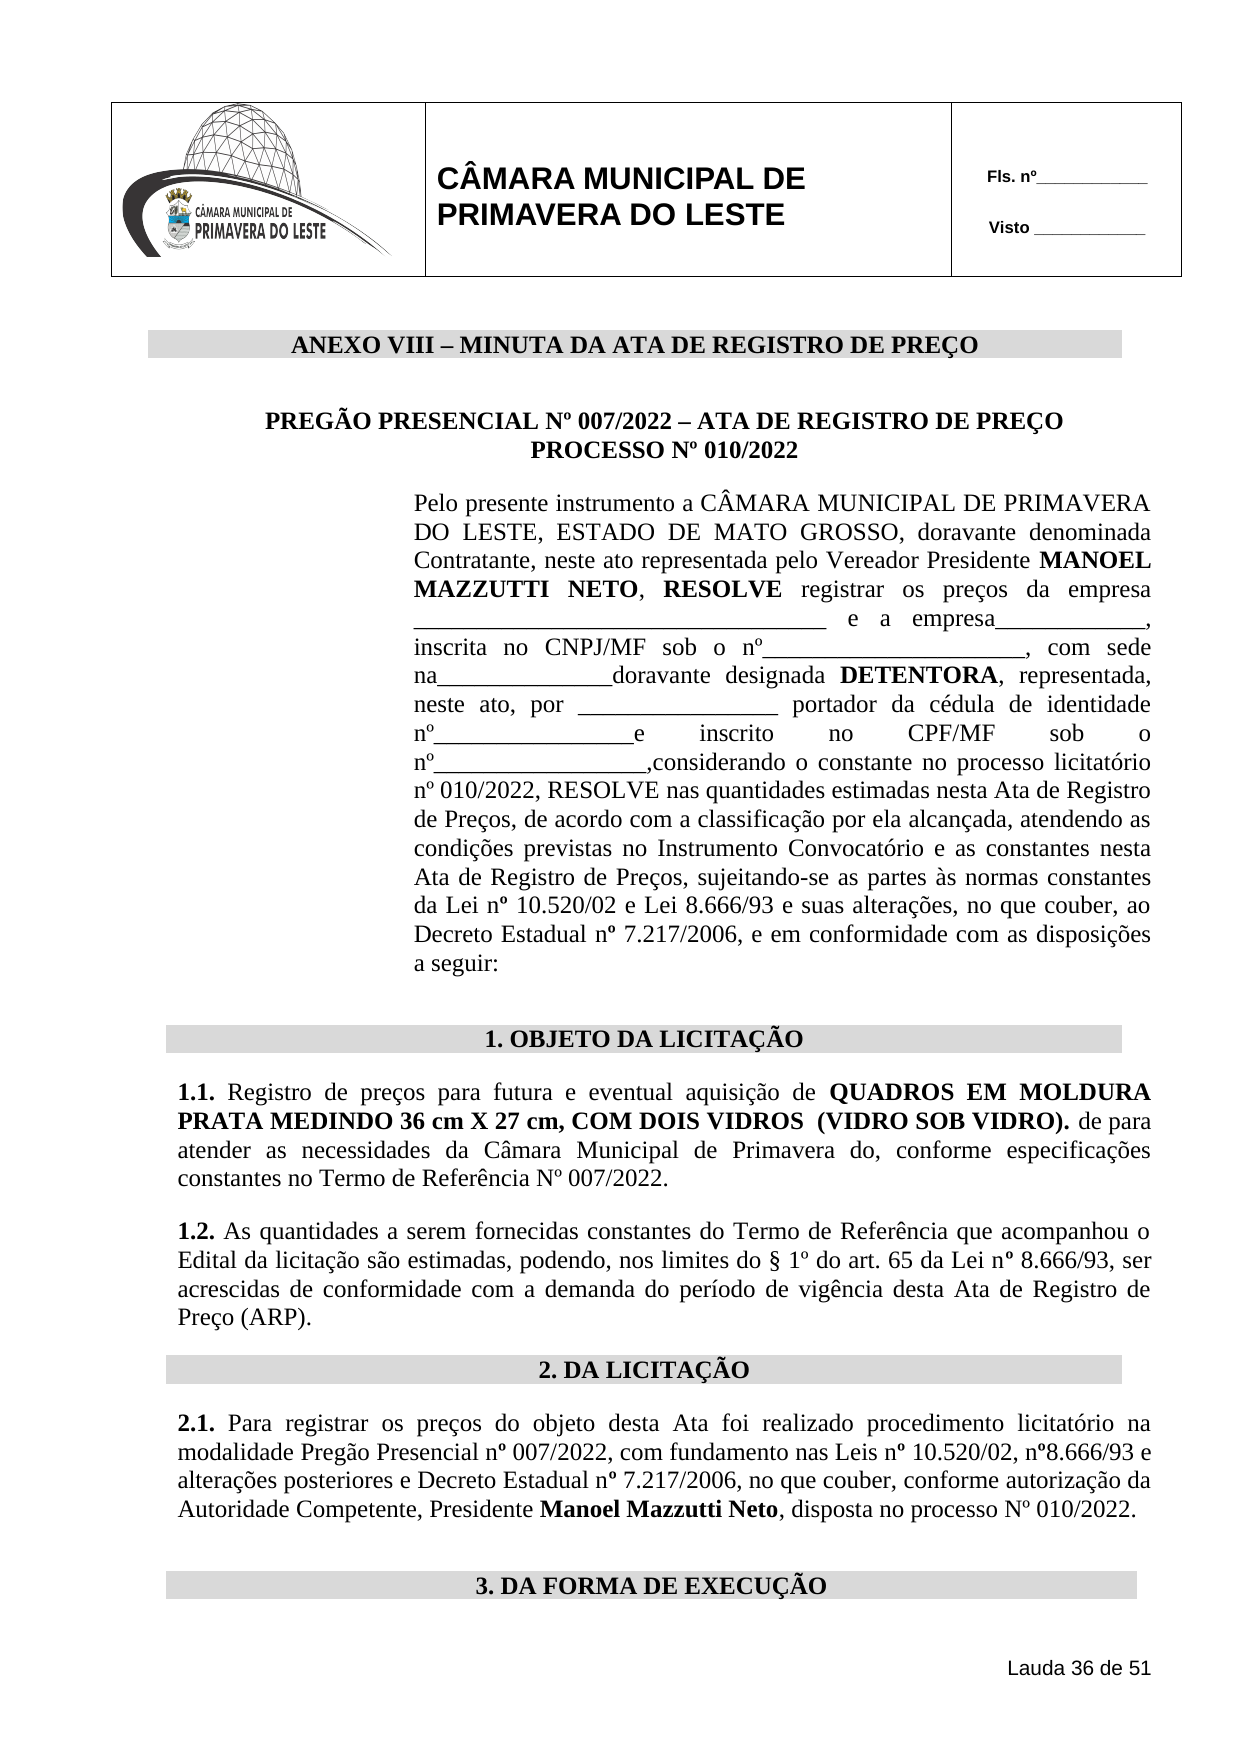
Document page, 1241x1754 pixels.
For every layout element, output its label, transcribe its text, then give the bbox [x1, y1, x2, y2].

text PROCESSO Nº 010/2022 [177, 435, 1152, 464]
table_header 3. DA FORMA DE EXECUÇÃO [166, 1571, 1137, 1599]
table_header ANEXO VIII – MINUTA DA ATA DE REGISTRO DE PREÇO [148, 330, 1122, 358]
text 1.2. As quantidades a serem fornecidas constantes do Termo de Referência que acompanhou o Edital da licitação são estimadas, podendo, nos limites do § 1º do art. 65 da Lei nº 8.666/93, ser acrescidas de conformidade com a demanda do período de vigência desta Ata de Registro de Preço (ARP). [177, 1216, 1152, 1331]
text 2.1. Para registrar os preços do objeto desta Ata foi realizado procedimento licitatório na modalidade Pregão Presencial nº 007/2022, com fundamento nas Leis nº 10.520/02, nº8.666/93 e alterações posteriores e Decreto Estadual nº 7.217/2006, no que couber, conforme autorização da Autoridade Competente, Presidente Manoel Mazzutti Neto, disposta no processo Nº 010/2022. [177, 1408, 1152, 1523]
text Pelo presente instrumento a CÂMARA MUNICIPAL DE PRIMAVERA DO LESTE, ESTADO DE MATO GROSSO, doravante denominada Contratante, neste ato representada pelo Vereador Presidente MANOEL MAZZUTTI NETO, RESOLVE registrar os preços da empresa _________________________________ e a empresa____________, inscrita no CNPJ/MF sob o nº_____________________, com sede na______________doravante designada DETENTORA, representada, neste ato, por ________________ portador da cédula de identidade nº________________e inscrito no CPF/MF sob o nº_________________,considerando o constante no processo licitatório nº 010/2022, RESOLVE nas quantidades estimadas nesta Ata de Registro de Preços, de acordo com a classificação por ela alcançada, atendendo as condições previstas no Instrumento Convocatório e as constantes nesta Ata de Registro de Preços, sujeitando-se as partes às normas constantes da Lei nº 10.520/02 e Lei 8.666/93 e suas alterações, no que couber, ao Decreto Estadual nº 7.217/2006, e em conformidade com as disposições a seguir: [413, 488, 1152, 977]
table_header 2. DA LICITAÇÃO [166, 1355, 1122, 1384]
text 1.1. Registro de preços para futura e eventual aquisição de QUADROS EM MOLDURA PRATA MEDINDO 36 cm X 27 cm, COM DOIS VIDROS (VIDRO SOB VIDRO). de para atender as necessidades da Câmara Municipal de Primavera do, conforme especificações constantes no Termo de Referência Nº 007/2022. [177, 1077, 1152, 1192]
picture [122, 103, 393, 257]
table_header 1. OBJETO DA LICITAÇÃO [166, 1025, 1122, 1053]
text PREGÃO PRESENCIAL Nº 007/2022 – ATA DE REGISTRO DE PREÇO [177, 406, 1152, 435]
